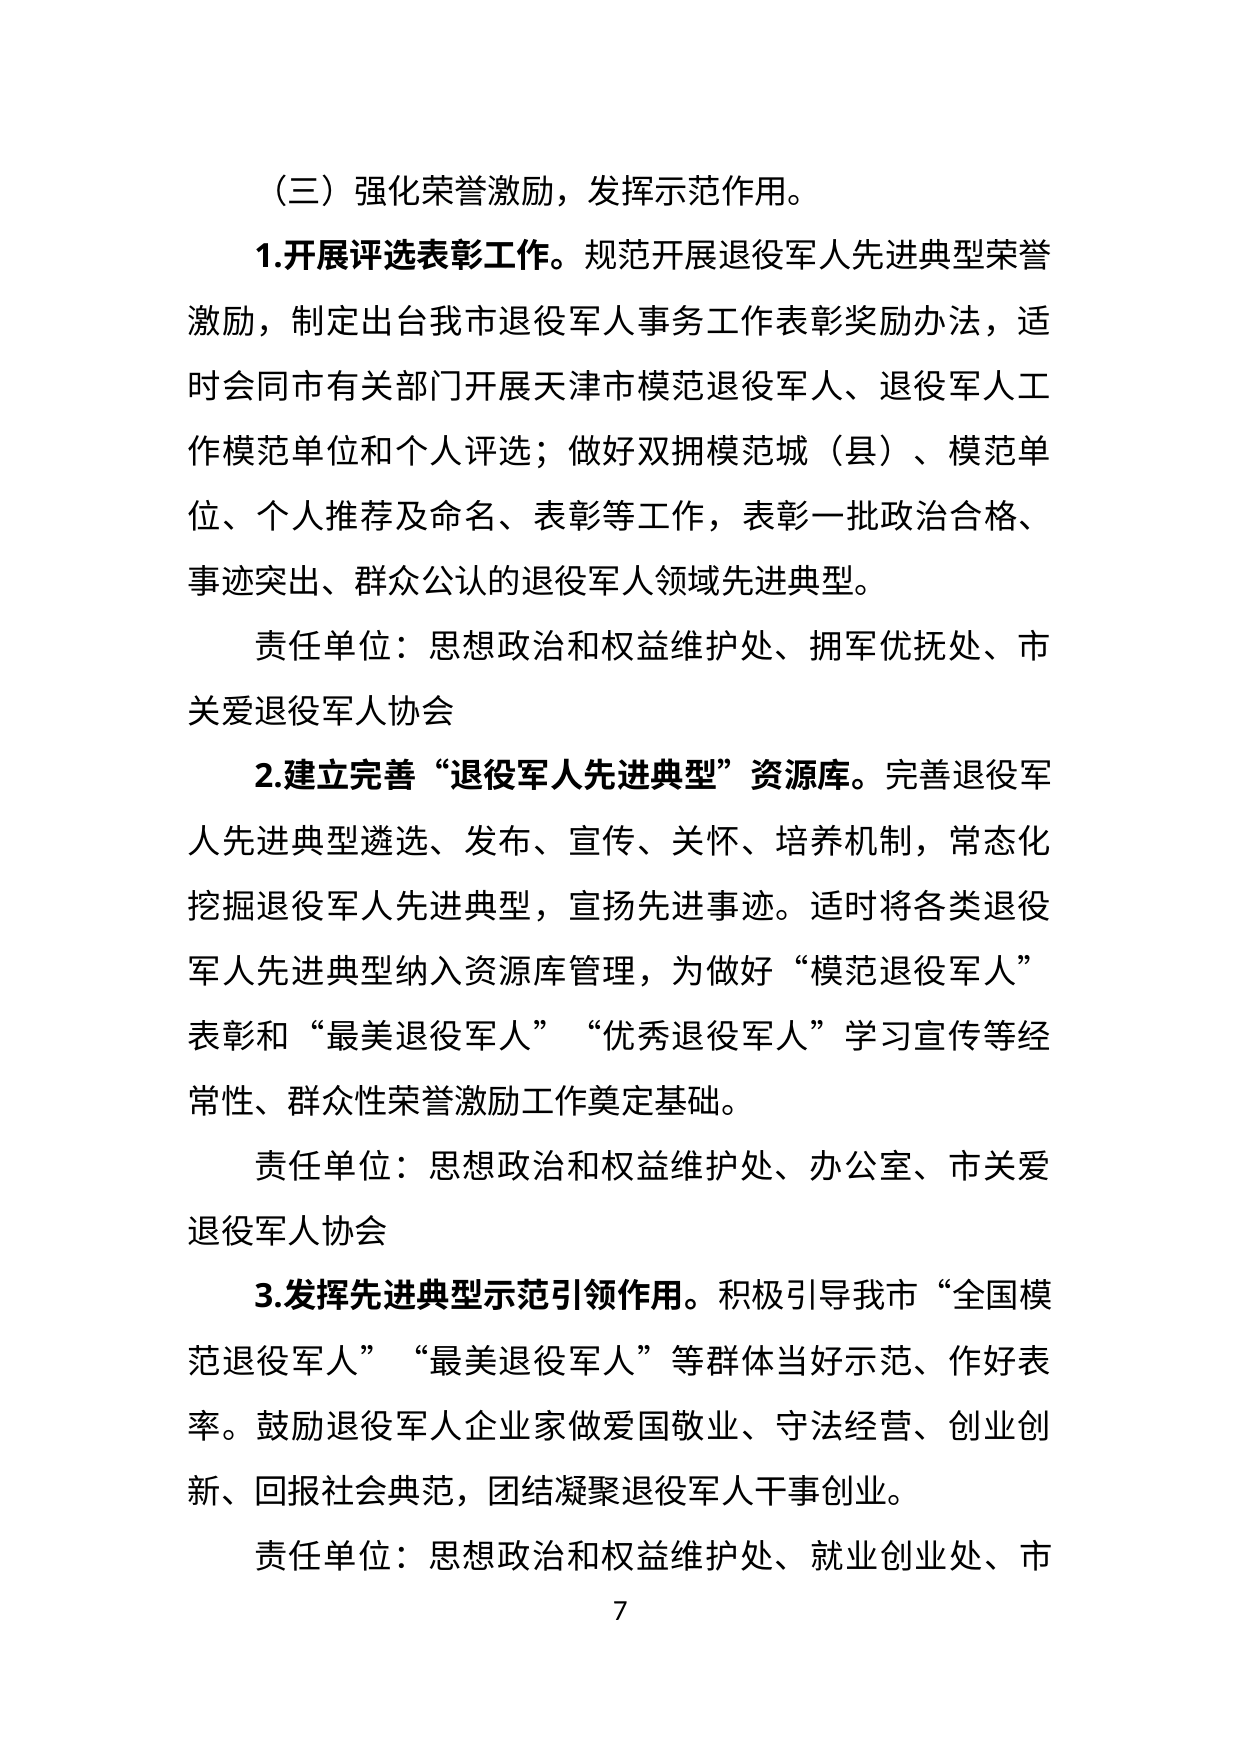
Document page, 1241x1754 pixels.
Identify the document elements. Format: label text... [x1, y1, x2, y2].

text （三）强化荣誉激励，发挥示范作用。 [187, 156, 1053, 221]
text 3.发挥先进典型示范引领作用。积极引导我市“全国模范退役军人”“最美退役军人”等群体当好示范、作好表率。鼓励退役军人企业家做爱国敬业、守法经营、创业创新、回报社会典范，团结凝聚退役军人干事创业。 [187, 1261, 1053, 1521]
text 2.建立完善“退役军人先进典型”资源库。完善退役军人先进典型遴选、发布、宣传、关怀、培养机制，常态化挖掘退役军人先进典型，宣扬先进事迹。适时将各类退役军人先进典型纳入资源库管理，为做好“模范退役军人”表彰和“最美退役军人”“优秀退役军人”学习宣传等经常性、群众性荣誉激励工作奠定基础。 [187, 741, 1053, 1131]
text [187, 1521, 1053, 1586]
text 责任单位：思想政治和权益维护处、办公室、市关爱退役军人协会 [187, 1131, 1053, 1261]
text 1.开展评选表彰工作。规范开展退役军人先进典型荣誉激励，制定出台我市退役军人事务工作表彰奖励办法，适时会同市有关部门开展天津市模范退役军人、退役军人工作模范单位和个人评选；做好双拥模范城（县）、模范单位、个人推荐及命名、表彰等工作，表彰一批政治合格、事迹突出、群众公认的退役军人领域先进典型。 [187, 221, 1053, 611]
text 责任单位：思想政治和权益维护处、拥军优抚处、市关爱退役军人协会 [187, 611, 1053, 741]
